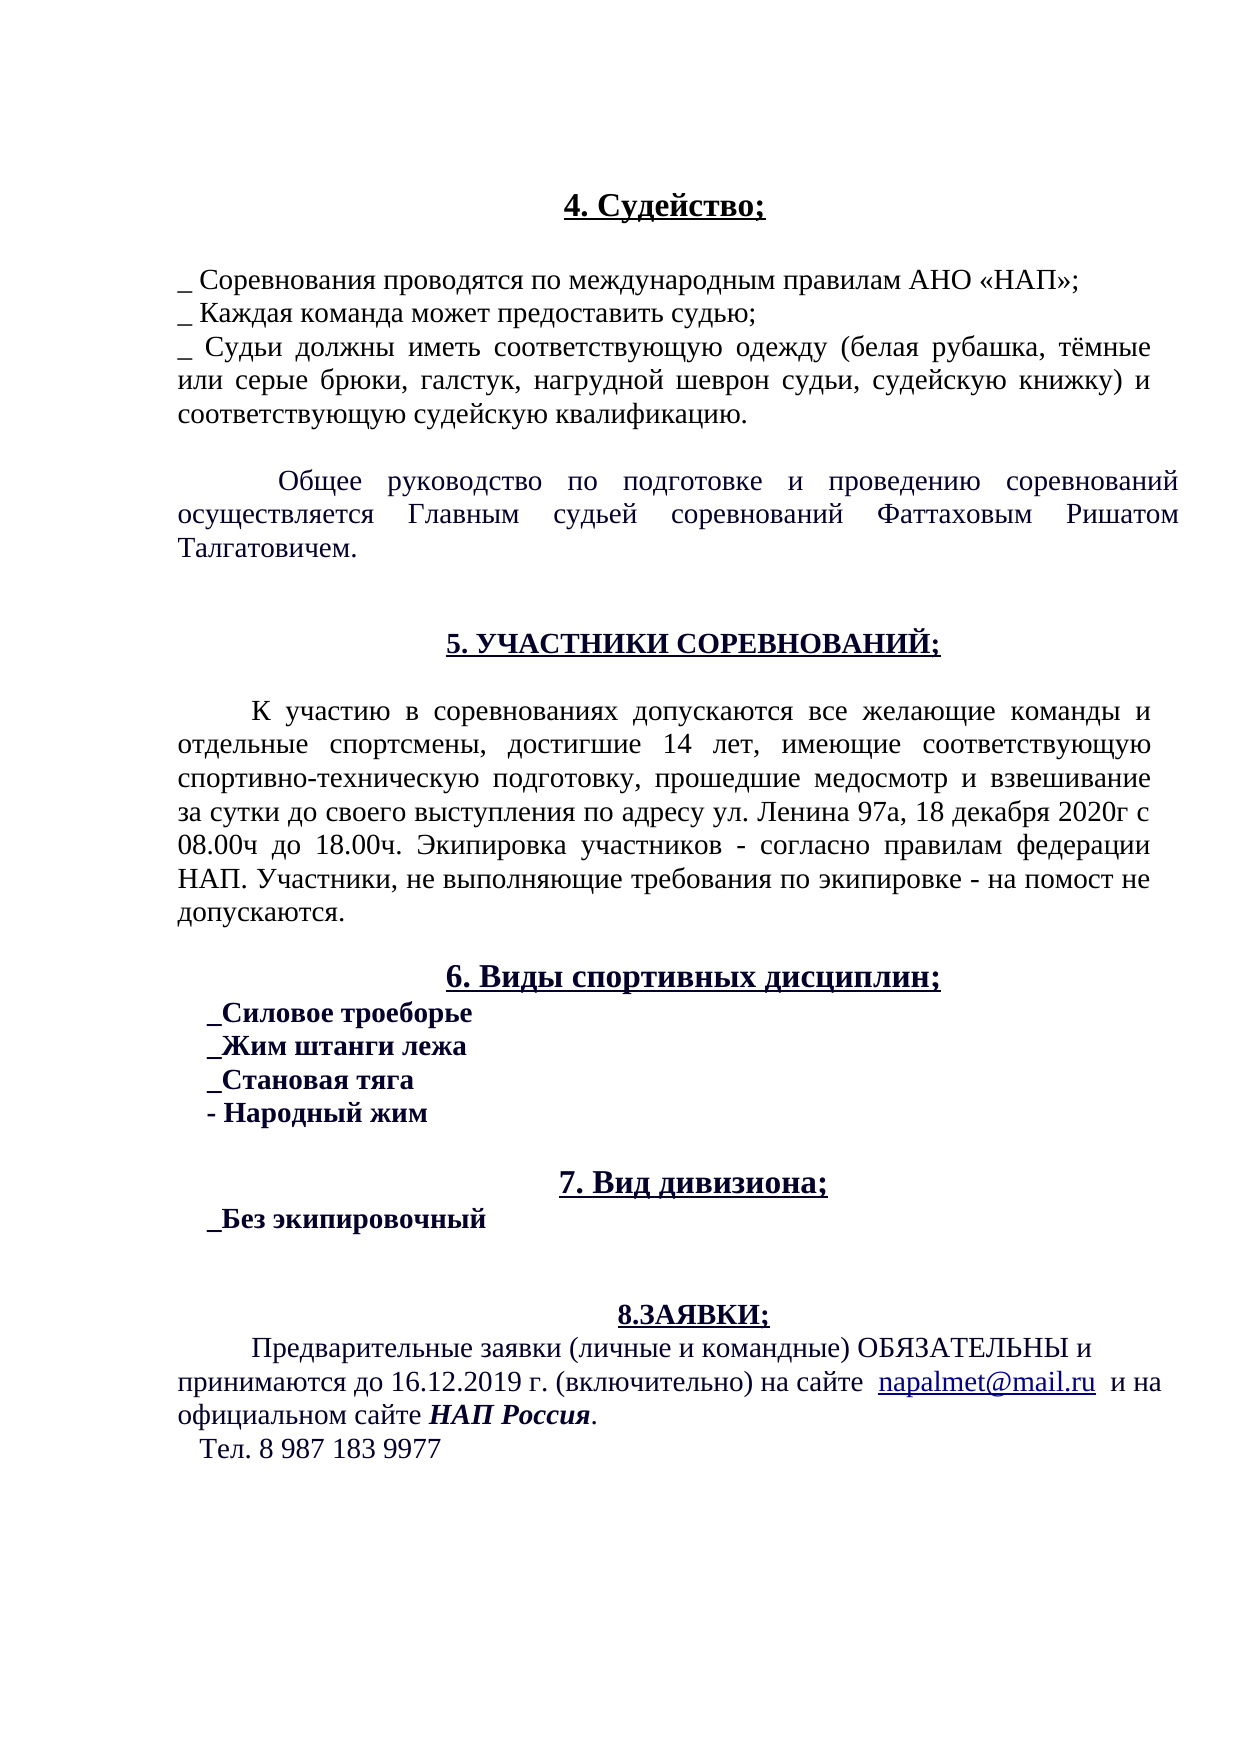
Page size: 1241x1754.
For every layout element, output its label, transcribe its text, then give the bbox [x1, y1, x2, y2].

text _Становая тяга [207, 1062, 1180, 1096]
text 5. УЧАСТНИКИ СОРЕВНОВАНИЙ; [207, 626, 1180, 659]
text - Народный жим [177, 1096, 1180, 1129]
text 8.ЗАЯВКИ; [207, 1297, 1180, 1330]
text 7. Вид дивизиона; [207, 1163, 1180, 1201]
text 4. Судейство; [177, 185, 1152, 223]
text _Силовое троеборье [207, 995, 1180, 1028]
text Тел. 8 987 183 9977 [177, 1431, 1180, 1464]
text Предварительные заявки (личные и командные) ОБЯЗАТЕЛЬНЫ и принимаются до 16.12.2019 г. (включительно) на сайте napalmet@mail.ru и на официальном сайте НАП Россия. [177, 1330, 1180, 1431]
text _ Соревнования проводятся по международным правилам АНО «НАП»; [177, 262, 1152, 295]
text Общее руководство по подготовке и проведению соревнований осуществляется Главным судьей соревнований Фаттаховым Ришатом Талгатовичем. [177, 463, 1180, 564]
text К участию в соревнованиях допускаются все желающие команды и отдельные спортсмены, достигшие 14 лет, имеющие соответствующую спортивно-техническую подготовку, прошедшие медосмотр и взвешивание за сутки до своего выступления по адресу ул. Ленина 97а, 18 декабря 2020г с 08.00ч до 18.00ч. Экипировка участников - согласно правилам федерации НАП. Участники, не выполняющие требования по экипировке - на помост не допускаются. [177, 693, 1152, 928]
text 6. Виды спортивных дисциплин; [207, 957, 1180, 995]
text _Без экипировочный [207, 1201, 1180, 1234]
text _ Каждая команда может предоставить судью; [177, 295, 1152, 329]
text _Жим штанги лежа [207, 1028, 1180, 1062]
text _ Судьи должны иметь соответствующую одежду (белая рубашка, тёмные или серые брюки, галстук, нагрудной шеврон судьи, судейскую книжку) и соответствующую судейскую квалификацию. [177, 329, 1152, 429]
